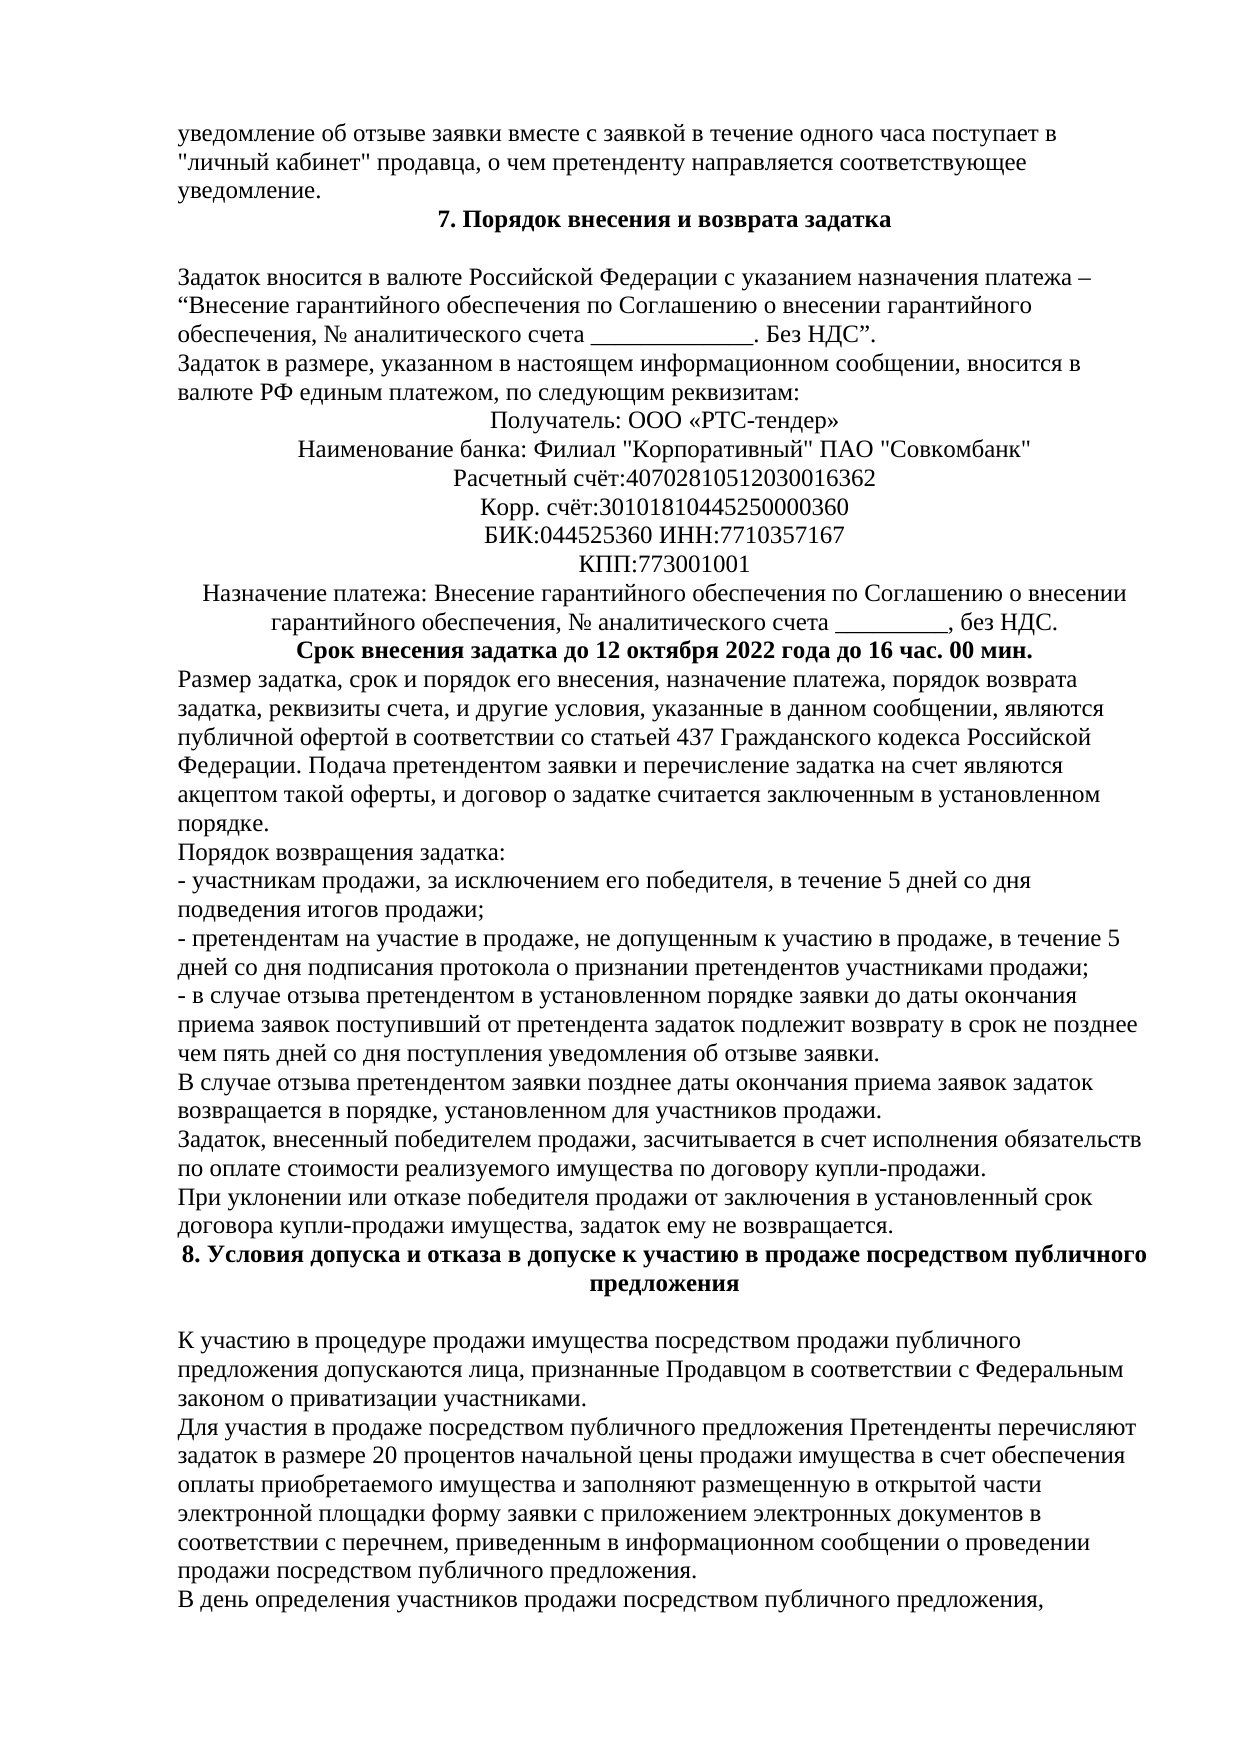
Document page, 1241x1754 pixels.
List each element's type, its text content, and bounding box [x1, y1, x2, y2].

text 7. Порядок внесения и возврата задатка [177, 204, 1152, 233]
text 8. Условия допуска и отказа в допуске к участию в продаже посредством публичного предложения [177, 1239, 1152, 1297]
text Задаток вносится в валюте Российской Федерации с указанием назначения платежа – “Внесение гарантийного обеспечения по Соглашению о внесении гарантийного обеспечения, № аналитического счета _____________. Без НДС”. Задаток в размере, указанном в настоящем информационном сообщении, вносится в валюте РФ единым платежом, по следующим реквизитам: [177, 233, 1152, 406]
text Размер задатка, срок и порядок его внесения, назначение платежа, порядок возврата задатка, реквизиты счета, и другие условия, указанные в данном сообщении, являются публичной офертой в соответствии со статьей 437 Гражданского кодекса Российской Федерации. Подача претендентом заявки и перечисление задатка на счет являются акцептом такой оферты, и договор о задатке считается заключенным в установленном порядке. Порядок возвращения задатка: - участникам продажи, за исключением его победителя, в течение 5 дней со дня подведения итогов продажи; - претендентам на участие в продаже, не допущенным к участию в продаже, в течение 5 дней со дня подписания протокола о признании претендентов участниками продажи; - в случае отзыва претендентом в установленном порядке заявки до даты окончания приема заявок поступивший от претендента задаток подлежит возврату в срок не позднее чем пять дней со дня поступления уведомления об отзыве заявки. В случае отзыва претендентом заявки позднее даты окончания приема заявок задаток возвращается в порядке, установленном для участников продажи. Задаток, внесенный победителем продажи, засчитывается в счет исполнения обязательств по оплате стоимости реализуемого имущества по договору купли-продажи. При уклонении или отказе победителя продажи от заключения в установленный срок договора купли-продажи имущества, задаток ему не возвращается. [177, 664, 1152, 1239]
text Получатель: ООО «РТС-тендер» Наименование банка: Филиал "Корпоративный" ПАО "Совкомбанк" Расчетный счёт:40702810512030016362 Корр. счёт:30101810445250000360 БИК:044525360 ИНН:7710357167 КПП:773001001 Назначение платежа: Внесение гарантийного обеспечения по Соглашению о внесении гарантийного обеспечения, № аналитического счета _________, без НДС. Срок внесения задатка до 12 октября 2022 года до 16 час. 00 мин. [177, 406, 1152, 664]
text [177, 1297, 1152, 1613]
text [177, 118, 1152, 204]
